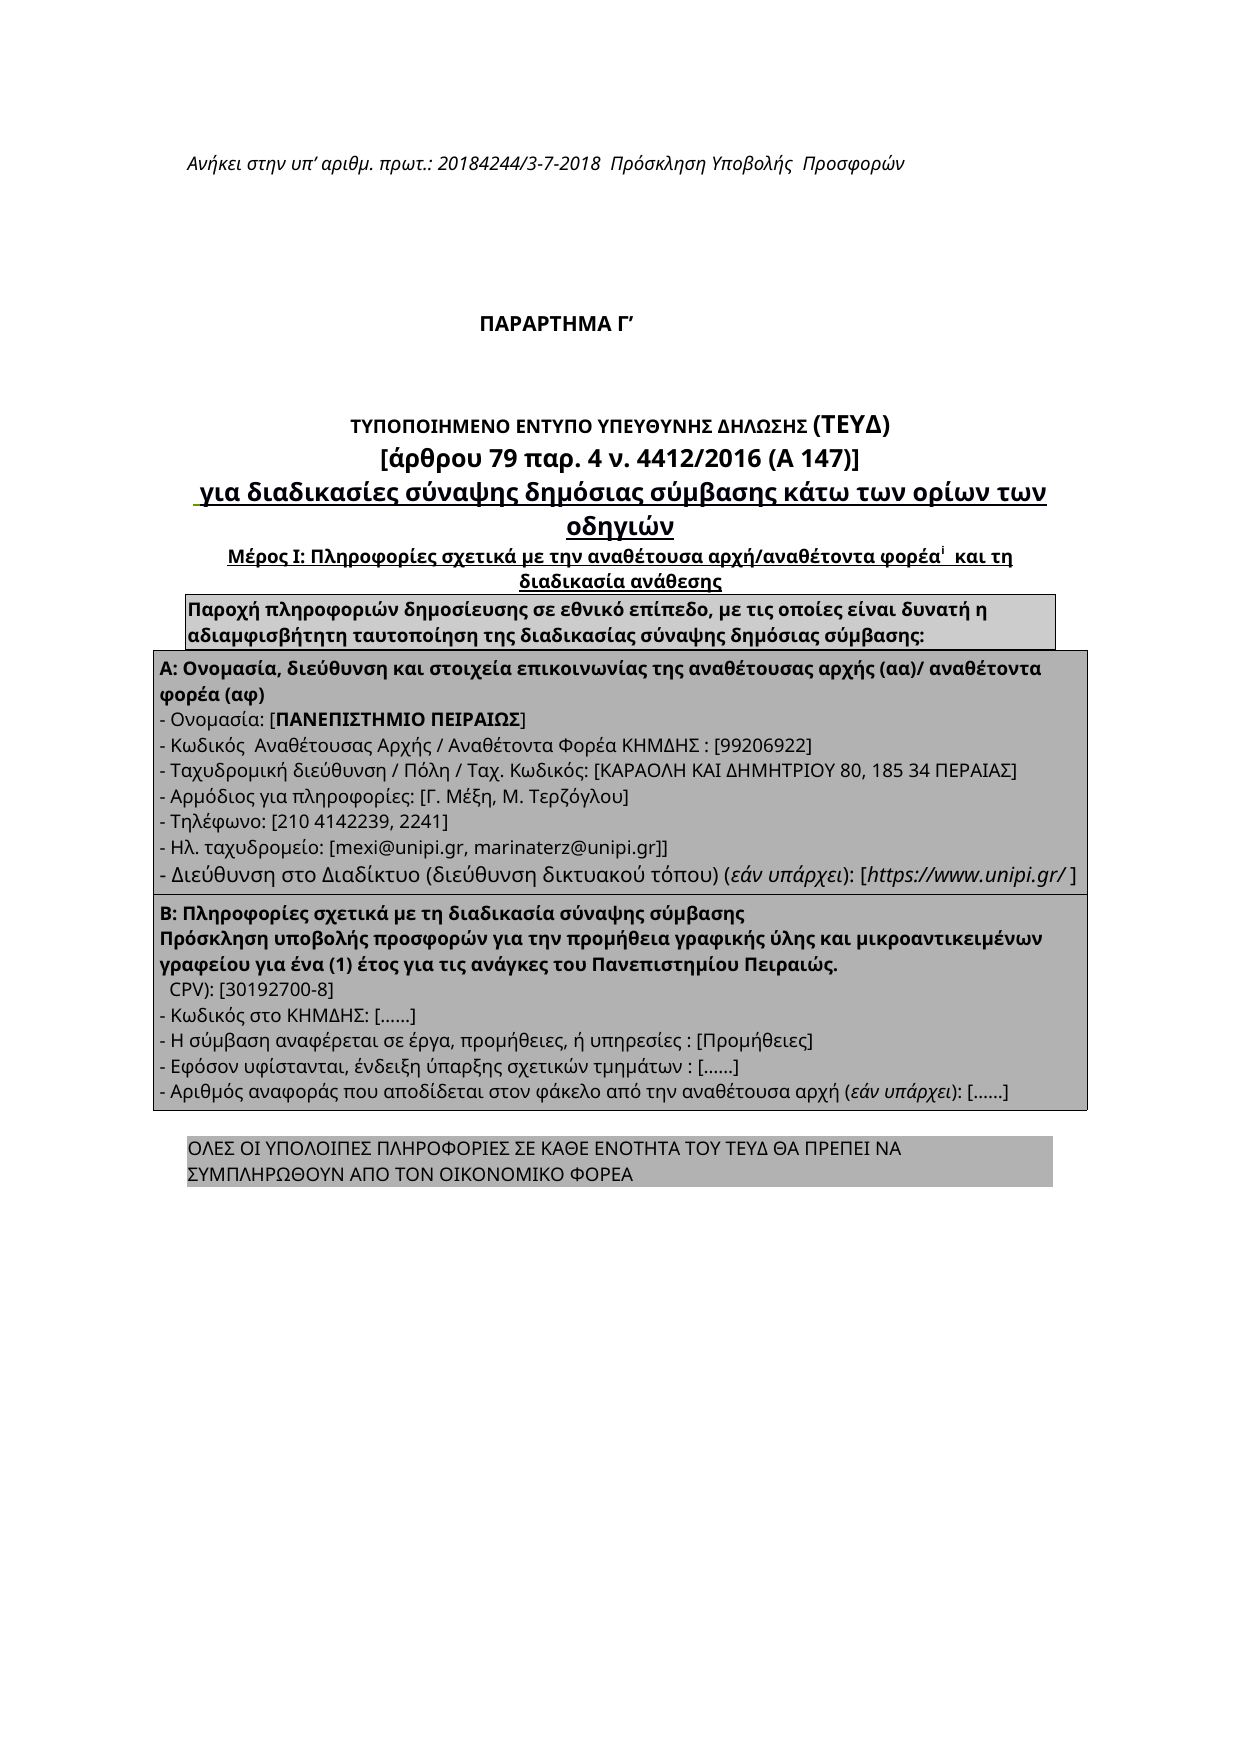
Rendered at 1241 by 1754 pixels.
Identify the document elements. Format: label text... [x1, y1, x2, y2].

text ΠΑΡΑΡΤΗΜΑ Γ’ [262, 309, 1053, 337]
text ΤΥΠΟΠΟΙΗΜΕΝΟ ΕΝΤΥΠΟ ΥΠΕΥΘΥΝΗΣ ΔΗΛΩΣΗΣ (TEΥΔ) [187, 407, 1053, 441]
text Ανήκει στην υπ’ αριθμ. πρωτ.: 20184244/3-7-2018 Πρόσκληση Υποβολής Προσφορών [187, 150, 1053, 176]
text [άρθρου 79 παρ. 4 ν. 4412/2016 (Α 147)] [187, 441, 1053, 475]
table_cell Β: Πληροφορίες σχετικά με τη διαδικασία σύναψης σύμβασης Πρόσκληση υποβολής προσφορών για την προμήθεια γραφικής ύλης και μικροαντικειμένων γραφείου για ένα (1) έτος για τις ανάγκες του Πανεπιστημίου Πειραιώς. CPV): [30192700-8] - Κωδικός στο ΚΗΜΔΗΣ: [……] - Η σύμβαση αναφέρεται σε έργα, προμήθειες, ή υπηρεσίες : [Προμήθειες] - Εφόσον υφίστανται, ένδειξη ύπαρξης σχετικών τμημάτων : [……] - Αριθμός αναφοράς που αποδίδεται στον φάκελο από την αναθέτουσα αρχή (εάν υπάρχει): [……] [154, 895, 1087, 1110]
text ΟΛΕΣ ΟΙ ΥΠΟΛΟΙΠΕΣ ΠΛΗΡΟΦΟΡΙΕΣ ΣΕ ΚΑΘΕ ΕΝΟΤΗΤΑ ΤΟΥ ΤΕΥΔ ΘΑ ΠΡΕΠΕΙ ΝΑ ΣΥΜΠΛΗΡΩΘΟΥΝ ΑΠΟ ΤΟΝ ΟΙΚΟΝΟΜΙΚΟ ΦΟΡΕΑ [187, 1136, 1053, 1187]
table_header Α: Ονομασία, διεύθυνση και στοιχεία επικοινωνίας της αναθέτουσας αρχής (αα)/ αναθέτοντα φορέα (αφ) - Ονομασία: [ΠΑΝΕΠΙΣΤΗΜΙΟ ΠΕΙΡΑΙΩΣ] - Κωδικός Αναθέτουσας Αρχής / Αναθέτοντα Φορέα ΚΗΜΔΗΣ : [99206922] - Ταχυδρομική διεύθυνση / Πόλη / Ταχ. Κωδικός: [ΚΑΡΑΟΛΗ ΚΑΙ ΔΗΜΗΤΡΙΟΥ 80, 185 34 ΠΕΡΑΙΑΣ] - Αρμόδιος για πληροφορίες: [Γ. Μέξη, Μ. Τερζόγλου] - Τηλέφωνο: [210 4142239, 2241] - Ηλ. ταχυδρομείο: [mexi@unipi.gr, marinaterz@unipi.gr]] - Διεύθυνση στο Διαδίκτυο (διεύθυνση δικτυακού τόπου) (εάν υπάρχει): [https://www.unipi.gr/ ] [154, 651, 1087, 894]
text Παροχή πληροφοριών δημοσίευσης σε εθνικό επίπεδο, με τις οποίες είναι δυνατή η αδιαμφισβήτητη ταυτοποίηση της διαδικασίας σύναψης δημόσιας σύμβασης: [186, 595, 1055, 649]
text Μέρος Ι: Πληροφορίες σχετικά με την αναθέτουσα αρχή/αναθέτοντα φορέα και τη διαδικασία ανάθεσης [187, 543, 1053, 594]
text για διαδικασίες σύναψης δημόσιας σύμβασης κάτω των ορίων των οδηγιών [187, 475, 1053, 543]
